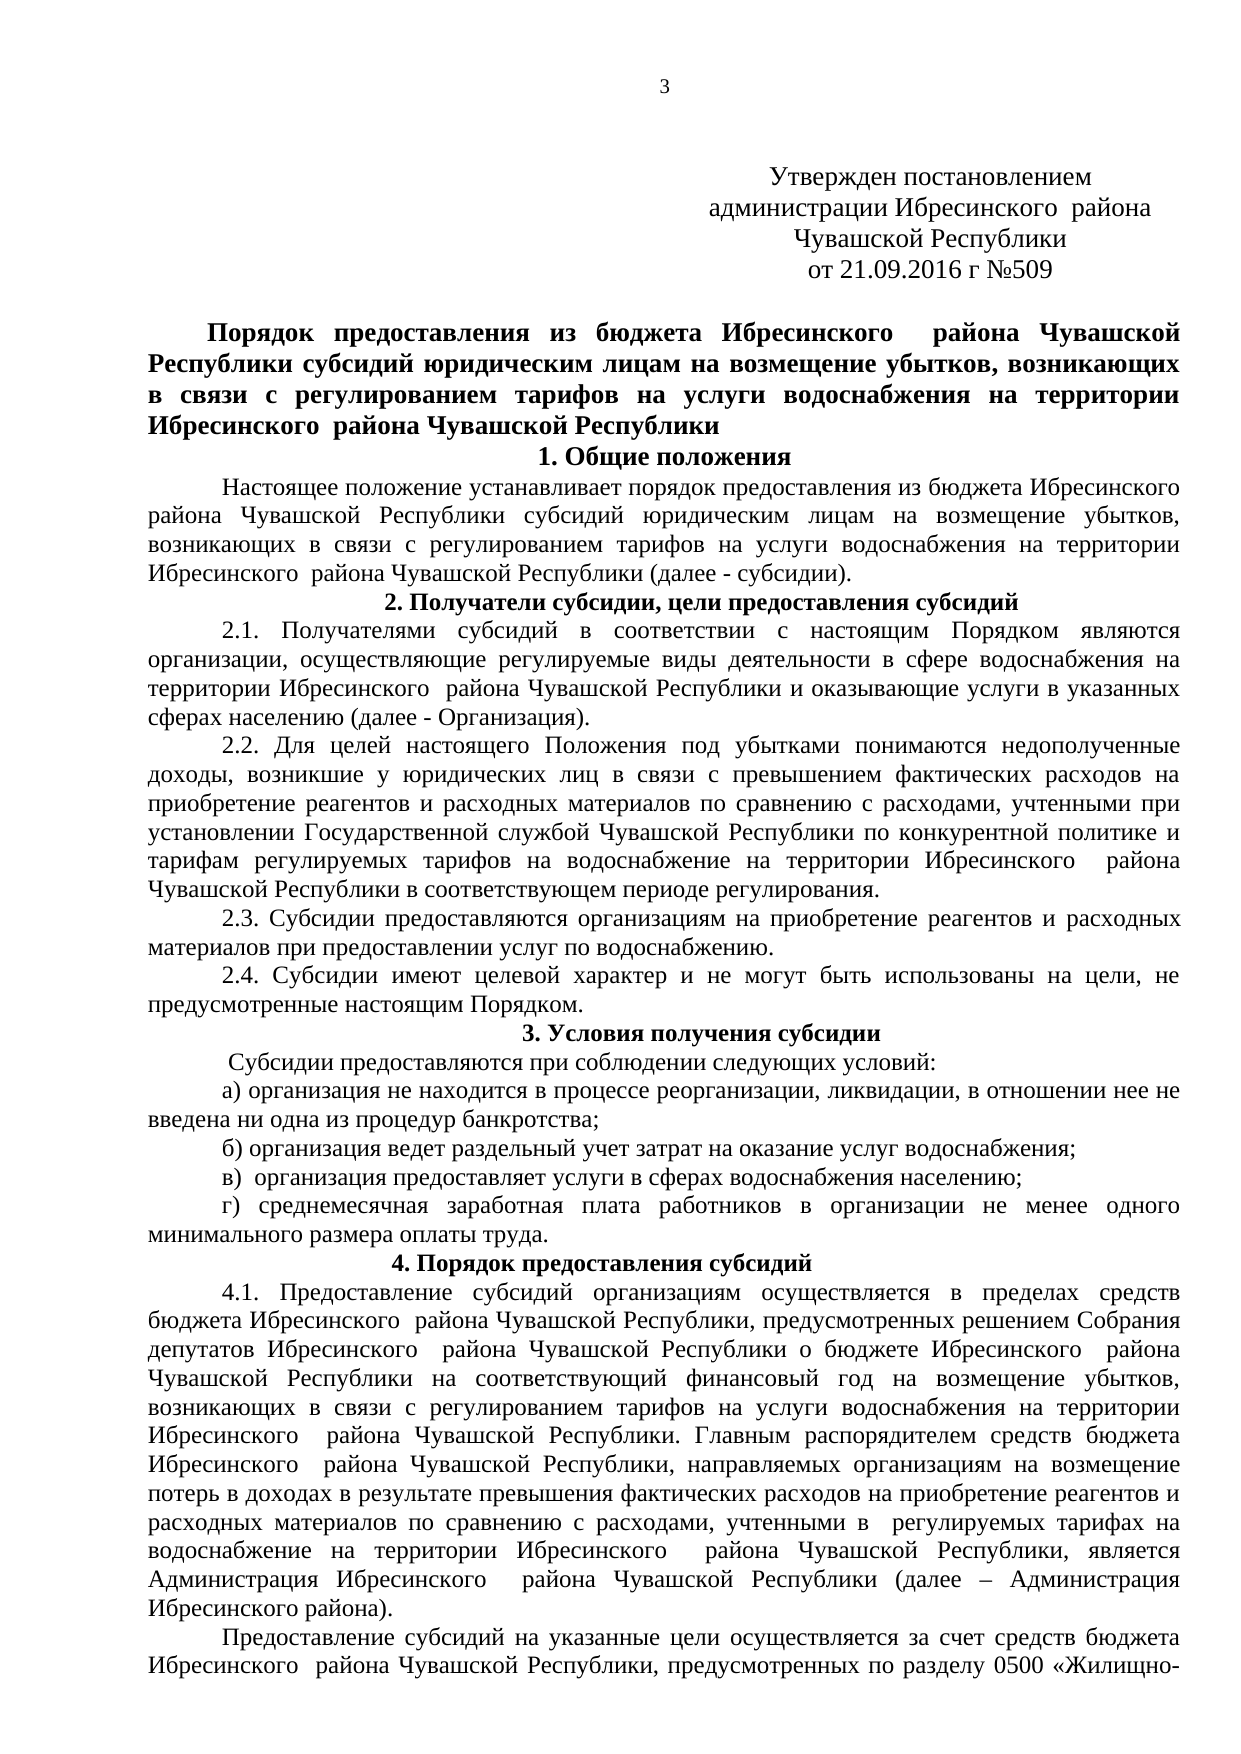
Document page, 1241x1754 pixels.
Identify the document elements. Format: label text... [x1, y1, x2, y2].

text 2.2. Для целей настоящего Положения под убытками понимаются недополученные доходы, возникшие у юридических лиц в связи с превышением фактических расходов на приобретение реагентов и расходных материалов по сравнению с расходами, учтенными при установлении Государственной службой Чувашской Республики по конкурентной политике и тарифам регулируемых тарифов на водоснабжение на территории Ибресинского района Чувашской Республики в соответствующем периоде регулирования. [148, 730, 1181, 903]
text б) организация ведет раздельный учет затрат на оказание услуг водоснабжения; [148, 1133, 1181, 1162]
text 4. Порядок предоставления субсидий [148, 1248, 1181, 1277]
text Субсидии предоставляются при соблюдении следующих условий: [148, 1047, 1181, 1075]
text Утвержден постановлением администрации Ибресинского района Чувашской Республики [679, 160, 1181, 254]
text г) среднемесячная заработная плата работников в организации не менее одного минимального размера оплаты труда. [148, 1190, 1181, 1248]
text 2. Получатели субсидии, цели предоставления субсидий [148, 587, 1181, 615]
text в) организация предоставляет услуги в сферах водоснабжения населению; [148, 1162, 1181, 1190]
text 3. Условия получения субсидии [148, 1018, 1181, 1047]
text от 21.09.2016 г №509 [679, 254, 1181, 285]
text Порядок предоставления из бюджета Ибресинского района Чувашской Республики субсидий юридическим лицам на возмещение убытков, возникающих в связи с регулированием тарифов на услуги водоснабжения на территории Ибресинского района Чувашской Республики [148, 316, 1181, 441]
text Настоящее положение устанавливает порядок предоставления из бюджета Ибресинского района Чувашской Республики субсидий юридическим лицам на возмещение убытков, возникающих в связи с регулированием тарифов на услуги водоснабжения на территории Ибресинского района Чувашской Республики (далее - субсидии). [148, 472, 1181, 587]
text 2.4. Субсидии имеют целевой характер и не могут быть использованы на цели, не предусмотренные настоящим Порядком. [148, 960, 1181, 1018]
text а) организация не находится в процессе реорганизации, ликвидации, в отношении нее не введена ни одна из процедур банкротства; [148, 1075, 1181, 1133]
text 2.3. Субсидии предоставляются организациям на приобретение реагентов и расходных материалов при предоставлении услуг по водоснабжению. [148, 903, 1181, 960]
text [148, 1622, 1181, 1679]
text 4.1. Предоставление субсидий организациям осуществляется в пределах средств бюджета Ибресинского района Чувашской Республики, предусмотренных решением Собрания депутатов Ибресинского района Чувашской Республики о бюджете Ибресинского района Чувашской Республики на соответствующий финансовый год на возмещение убытков, возникающих в связи с регулированием тарифов на услуги водоснабжения на территории Ибресинского района Чувашской Республики. Главным распорядителем средств бюджета Ибресинского района Чувашской Республики, направляемых организациям на возмещение потерь в доходах в результате превышения фактических расходов на приобретение реагентов и расходных материалов по сравнению с расходами, учтенными в регулируемых тарифах на водоснабжение на территории Ибресинского района Чувашской Республики, является Администрация Ибресинского района Чувашской Республики (далее – Администрация Ибресинского района). [148, 1277, 1181, 1622]
text 1. Общие положения [148, 441, 1181, 472]
text 2.1. Получателями субсидий в соответствии с настоящим Порядком являются организации, осуществляющие регулируемые виды деятельности в сфере водоснабжения на территории Ибресинского района Чувашской Республики и оказывающие услуги в указанных сферах населению (далее - Организация). [148, 615, 1181, 730]
